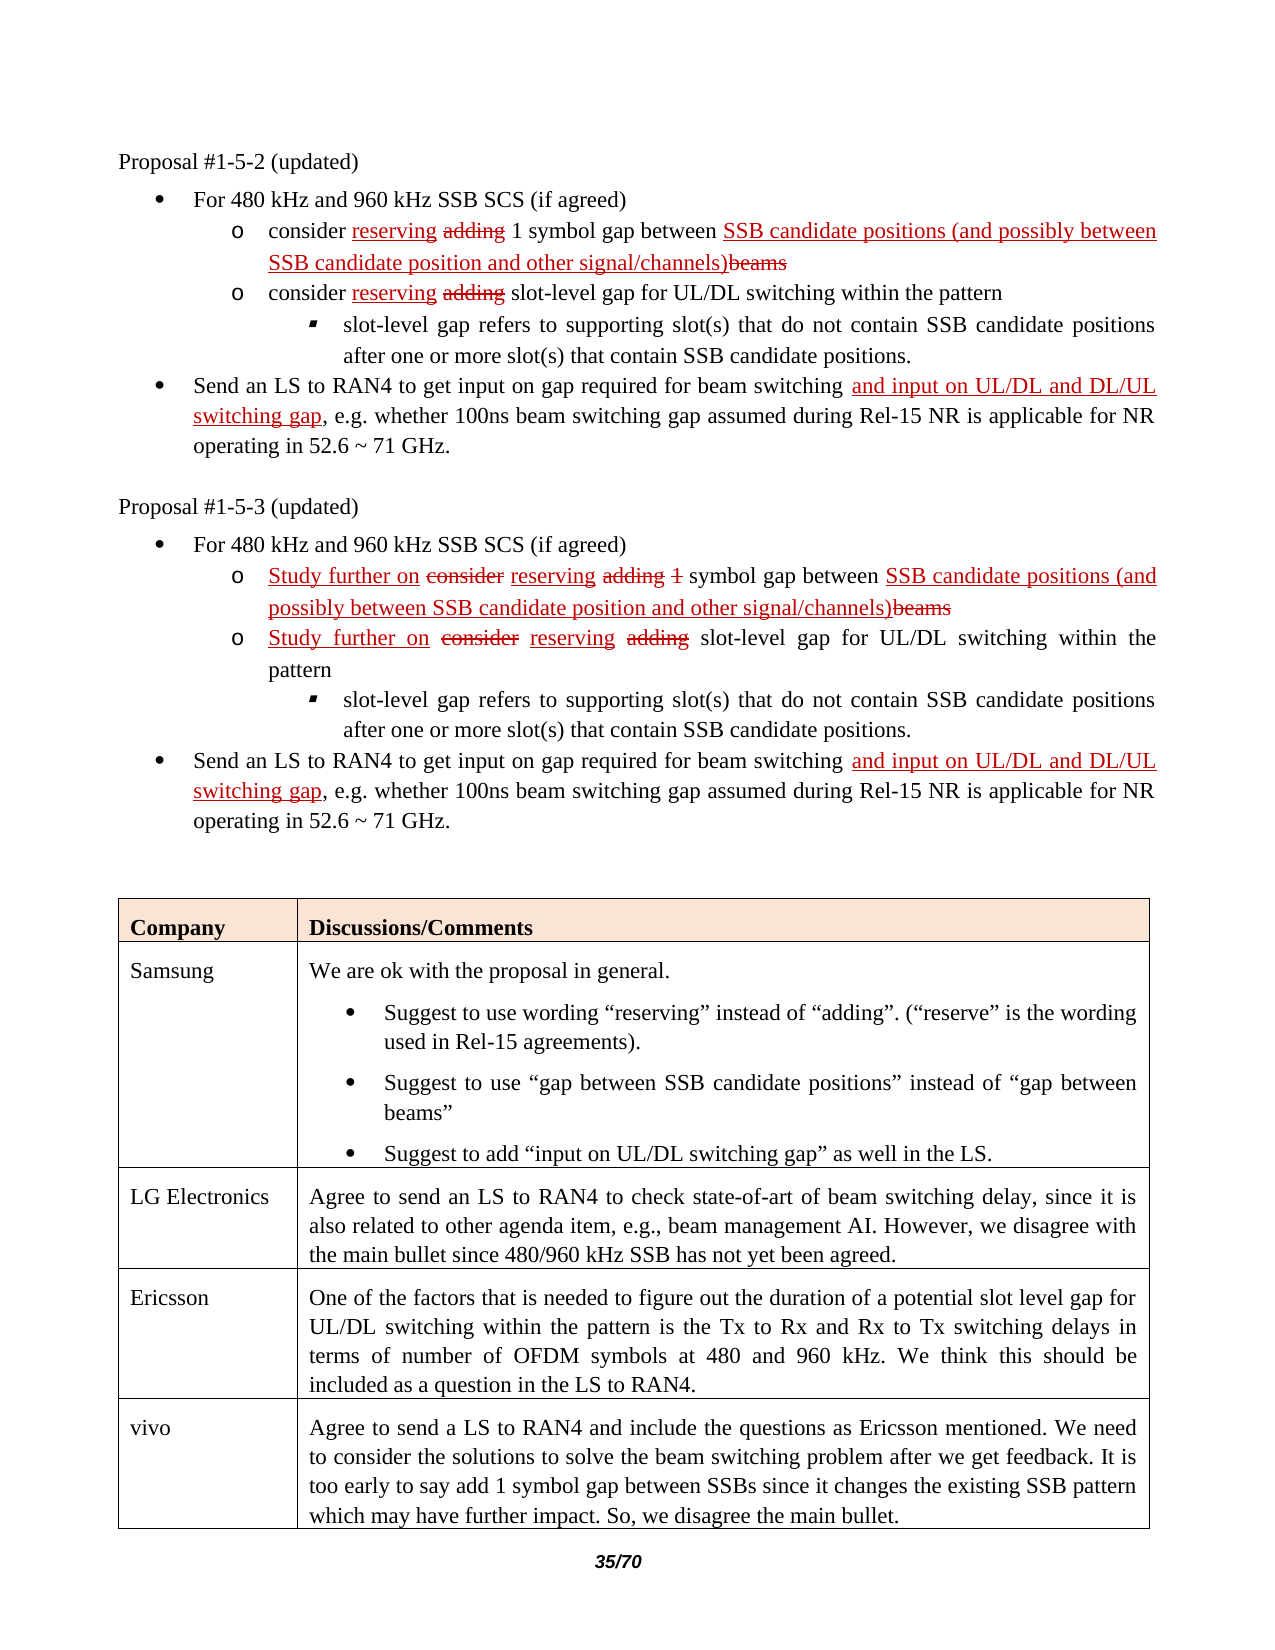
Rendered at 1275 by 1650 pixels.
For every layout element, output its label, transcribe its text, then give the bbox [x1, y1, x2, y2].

table_cell LG Electronics [119, 1168, 297, 1268]
table_cell Ericsson [119, 1269, 297, 1398]
table_header Discussions/Comments [298, 899, 1149, 941]
table_cell vivo [119, 1399, 297, 1528]
list Study further on consider reserving adding 1 symbol gap between SSB candidate positions (and possibly between SSB candidate position and other signal/channels)beams [231, 562, 1157, 620]
table_header Company [119, 899, 297, 941]
list For 480 kHz and 960 kHz SSB SCS (if agreed) [156, 532, 1157, 558]
subtitle Proposal #1-5-2 (updated) [118, 148, 1157, 174]
list Send an LS to RAN4 to get input on gap required for beam switching and input on UL/DL and DL/UL switching gap, e.g. whether 100ns beam switching gap assumed during Rel-15 NR is applicable for NR operating in 52.6 ~ 71 GHz. [156, 747, 1157, 833]
table_cell Samsung [119, 942, 297, 1167]
table_cell Agree to send an LS to RAN4 to check state-of-art of beam switching delay, since it is also related to other agenda item, e.g., beam management AI. However, we disagree with the main bullet since 480/960 kHz SSB has not yet been agreed. [298, 1168, 1149, 1268]
list Send an LS to RAN4 to get input on gap required for beam switching and input on UL/DL and DL/UL switching gap, e.g. whether 100ns beam switching gap assumed during Rel-15 NR is applicable for NR operating in 52.6 ~ 71 GHz. [156, 372, 1157, 459]
list consider reserving adding slot-level gap for UL/DL switching within the pattern [231, 279, 1157, 307]
list Study further on consider reserving adding slot-level gap for UL/DL switching within the pattern [231, 624, 1157, 682]
subtitle Proposal #1-5-3 (updated) [118, 493, 1157, 519]
table_cell Agree to send a LS to RAN4 and include the questions as Ericsson mentioned. We need to consider the solutions to solve the beam switching problem after we get feedback. It is too early to say add 1 symbol gap between SSBs since it changes the existing SSB pattern which may have further impact. So, we disagree the main bullet. [298, 1399, 1149, 1528]
table_cell One of the factors that is needed to figure out the duration of a potential slot level gap for UL/DL switching within the pattern is the Tx to Rx and Rx to Tx switching delays in terms of number of OFDM symbols at 480 and 960 kHz. We think this should be included as a question in the LS to RAN4. [298, 1269, 1149, 1398]
table_cell We are ok with the proposal in general. Suggest to use wording “reserving” instead of “adding”. (“reserve” is the wording used in Rel-15 agreements). Suggest to use “gap between SSB candidate positions” instead of “gap between beams” Suggest to add “input on UL/DL switching gap” as well in the LS. [298, 942, 1149, 1167]
list For 480 kHz and 960 kHz SSB SCS (if agreed) [156, 187, 1157, 213]
list consider reserving adding 1 symbol gap between SSB candidate positions (and possibly between SSB candidate position and other signal/channels)beams [231, 217, 1157, 275]
